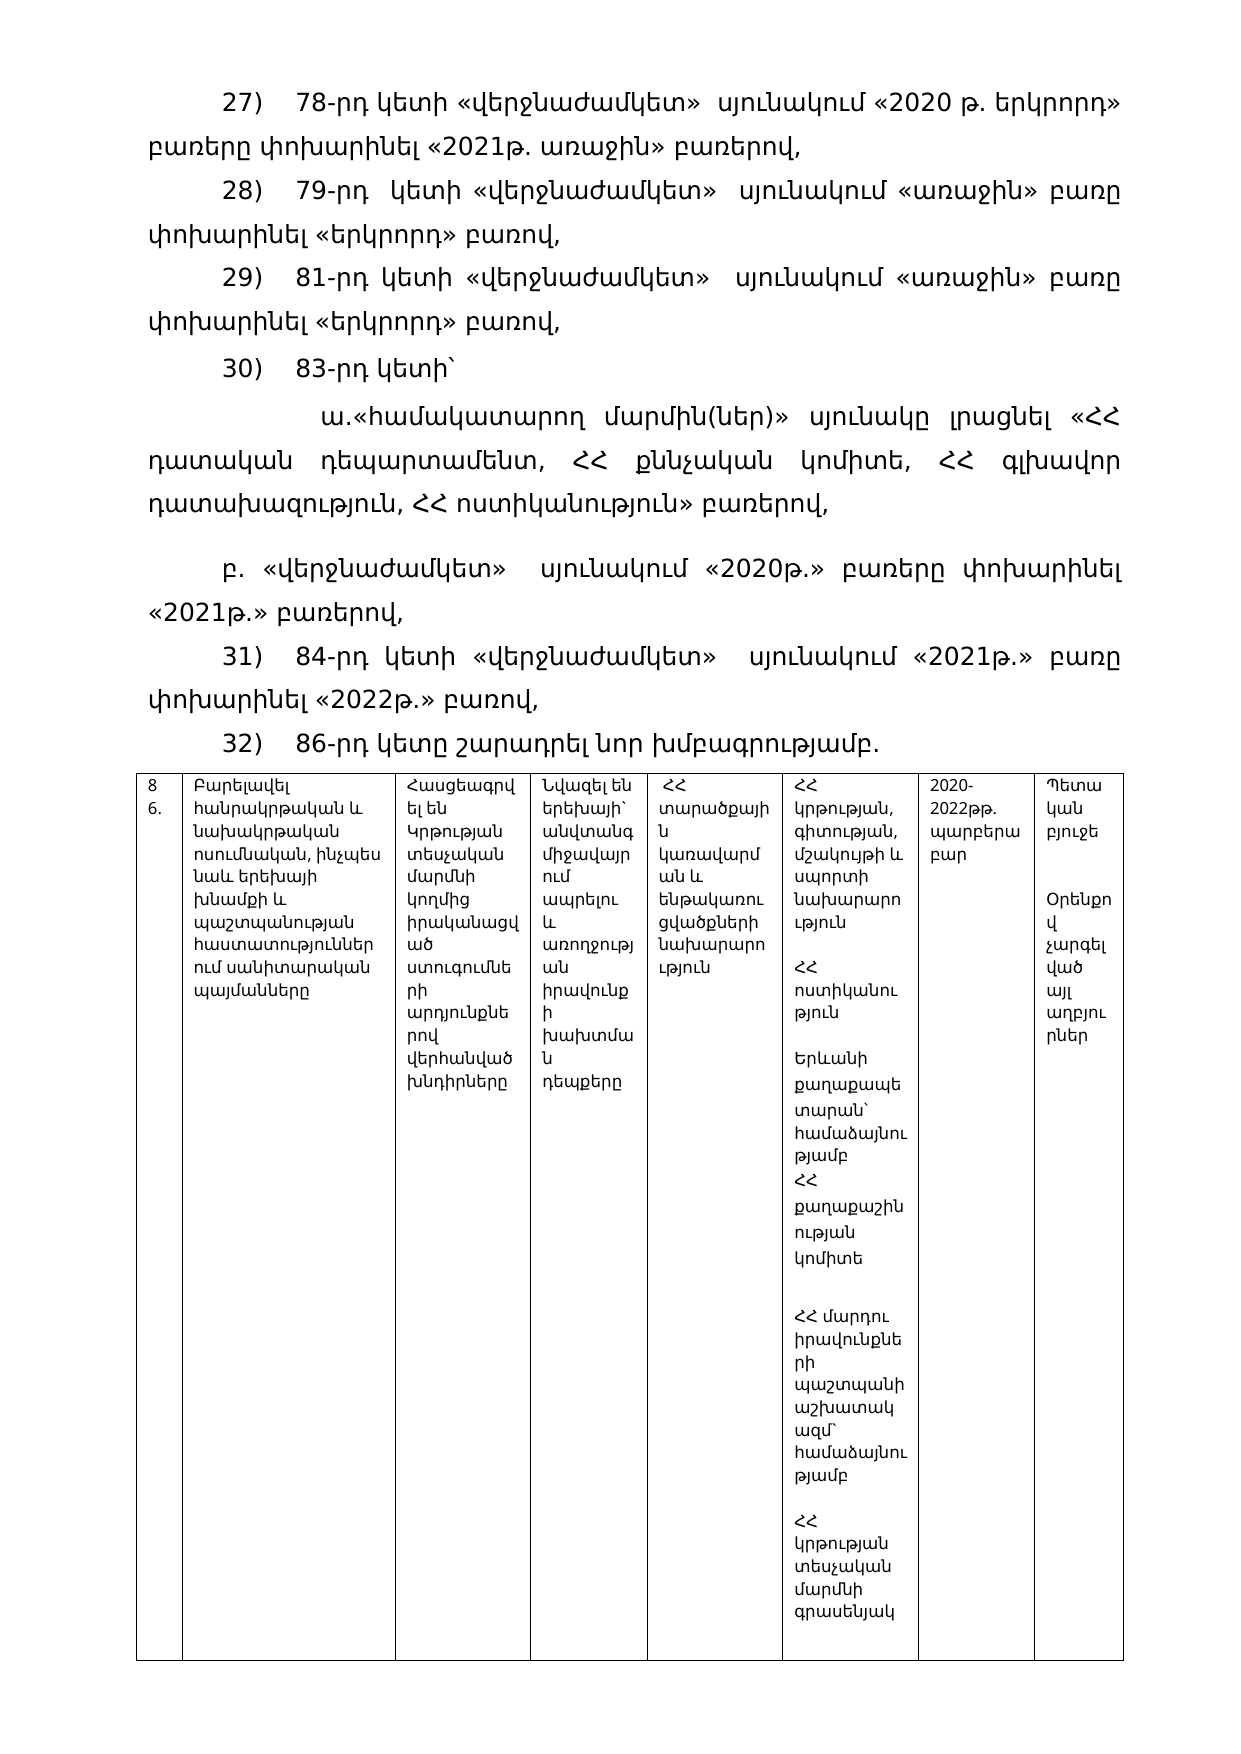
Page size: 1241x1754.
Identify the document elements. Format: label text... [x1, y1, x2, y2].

list 84-րդ կետի «վերջնաժամկետ» սյունակում «2021թ.» բառը փոխարինել «2022թ.» բառով, [148, 642, 1122, 715]
list 86-րդ կետը շարադրել նոր խմբագրությամբ. [148, 729, 1122, 758]
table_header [648, 774, 782, 1660]
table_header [396, 774, 530, 1660]
list 83-րդ կետի՝ [148, 351, 1122, 385]
list 79-րդ կետի «վերջնաժամկետ» սյունակում «առաջին» բառը փոխարինել «երկրորդ» բառով, [148, 176, 1122, 249]
text ա.«համակատարող մարմին(ներ)» սյունակը լրացնել «ՀՀ դատական դեպարտամենտ, ՀՀ քննչական կոմիտե, ՀՀ գլխավոր դատախազություն, ՀՀ ոստիկանություն» բառերով, [148, 402, 1122, 519]
list 78-րդ կետի «վերջնաժամկետ» սյունակում «2020 թ. երկրորդ» բառերը փոխարինել «2021թ. առաջին» բառերով, [148, 89, 1122, 162]
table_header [183, 774, 395, 1660]
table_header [783, 774, 918, 1660]
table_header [1035, 774, 1123, 1660]
list 81-րդ կետի «վերջնաժամկետ» սյունակում «առաջին» բառը փոխարինել «երկրորդ» բառով, [148, 264, 1122, 337]
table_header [531, 774, 647, 1660]
list բ. «վերջնաժամկետ» սյունակում «2020թ.» բառերը փոխարինել «2021թ.» բառերով, [148, 554, 1122, 627]
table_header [919, 774, 1034, 1660]
table_header 86. [137, 774, 182, 1660]
